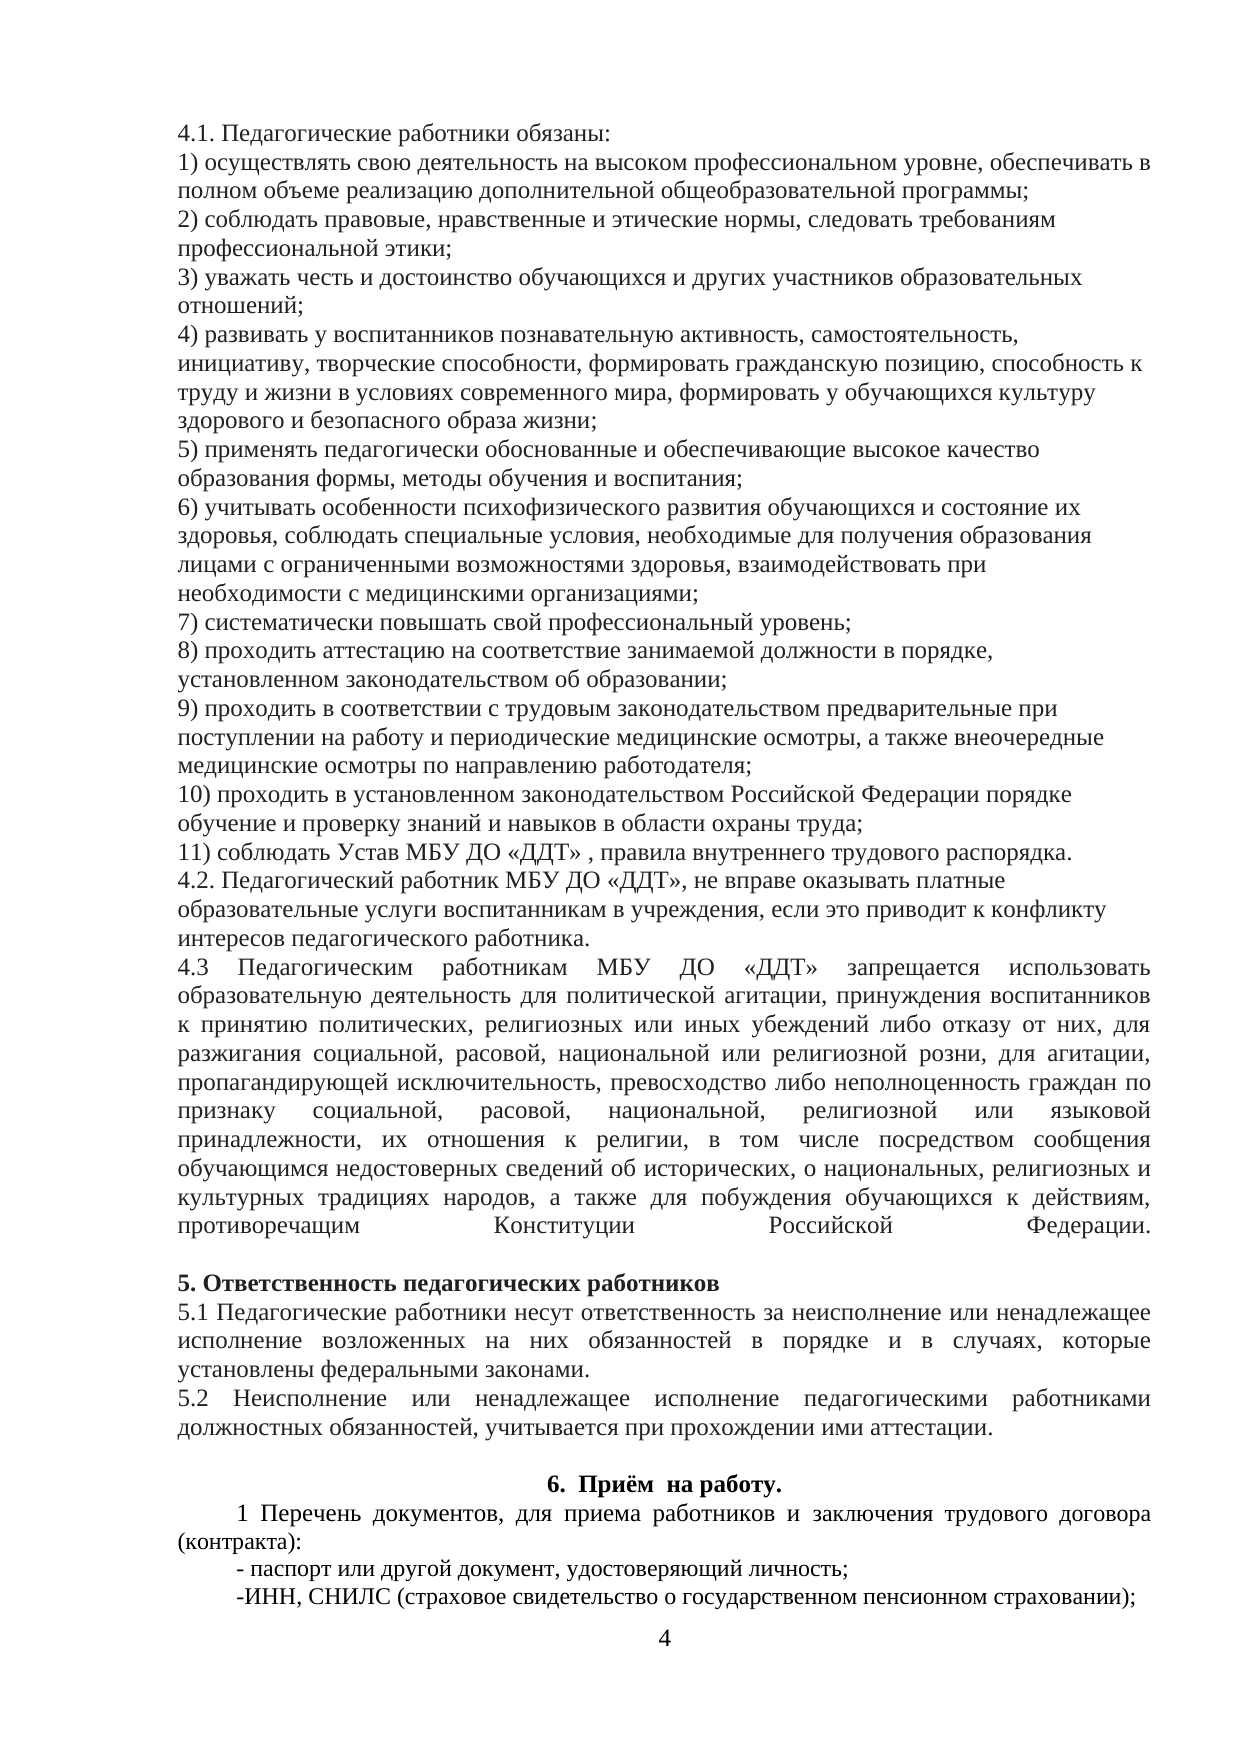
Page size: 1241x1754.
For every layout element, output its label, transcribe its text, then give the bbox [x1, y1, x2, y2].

text 5.2 Неисполнение или ненадлежащее исполнение педагогическими работниками должностных обязанностей, учитывается при прохождении ими аттестации. [177, 1383, 1152, 1441]
text 1 Перечень документов, для приема работников и заключения трудового договора (контракта): [177, 1498, 1152, 1554]
text 6. Приём на работу. [177, 1441, 1152, 1498]
text 4.1. Педагогические работники обязаны: 1) осуществлять свою деятельность на высоком профессиональном уровне, обеспечивать в полном объеме реализацию дополнительной общеобразовательной программы; 2) соблюдать правовые, нравственные и этические нормы, следовать требованиям профессиональной этики; 3) уважать честь и достоинство обучающихся и других участников образовательных отношений; 4) развивать у воспитанников познавательную активность, самостоятельность, инициативу, творческие способности, формировать гражданскую позицию, способность к труду и жизни в условиях современного мира, формировать у обучающихся культуру здорового и безопасного образа жизни; 5) применять педагогически обоснованные и обеспечивающие высокое качество образования формы, методы обучения и воспитания; 6) учитывать особенности психофизического развития обучающихся и состояние их здоровья, соблюдать специальные условия, необходимые для получения образования лицами с ограниченными возможностями здоровья, взаимодействовать при необходимости с медицинскими организациями; 7) систематически повышать свой профессиональный уровень; 8) проходить аттестацию на соответствие занимаемой должности в порядке, установленном законодательством об образовании; 9) проходить в соответствии с трудовым законодательством предварительные при поступлении на работу и периодические медицинские осмотры, а также внеочередные медицинские осмотры по направлению работодателя; 10) проходить в установленном законодательством Российской Федерации порядке обучение и проверку знаний и навыков в области охраны труда; 11) соблюдать Устав МБУ ДО «ДДТ» , правила внутреннего трудового распорядка. 4.2. Педагогический работник МБУ ДО «ДДТ», не вправе оказывать платные образовательные услуги воспитанникам в учреждения, если это приводит к конфликту интересов педагогического работника. [177, 118, 1152, 952]
text 5.1 Педагогические работники несут ответственность за неисполнение или ненадлежащее исполнение возложенных на них обязанностей в порядке и в случаях, которые установлены федеральными законами. [177, 1297, 1152, 1383]
text -ИНН, СНИЛС (страховое свидетельство о государственном пенсионном страховании); [177, 1582, 1152, 1610]
text 5. Ответственность педагогических работников [177, 1268, 1152, 1297]
text - паспорт или другой документ, удостоверяющий личность; [177, 1554, 1152, 1582]
text 4.3 Педагогическим работникам МБУ ДО «ДДТ» запрещается использовать образовательную деятельность для политической агитации, принуждения воспитанников к принятию политических, религиозных или иных убеждений либо отказу от них, для разжигания социальной, расовой, национальной или религиозной розни, для агитации, пропагандирующей исключительность, превосходство либо неполноценность граждан по признаку социальной, расовой, национальной, религиозной или языковой принадлежности, их отношения к религии, в том числе посредством сообщения обучающимся недостоверных сведений об исторических, о национальных, религиозных и культурных традициях народов, а также для побуждения обучающихся к действиям, противоречащим Конституции Российской Федерации. [177, 952, 1152, 1268]
